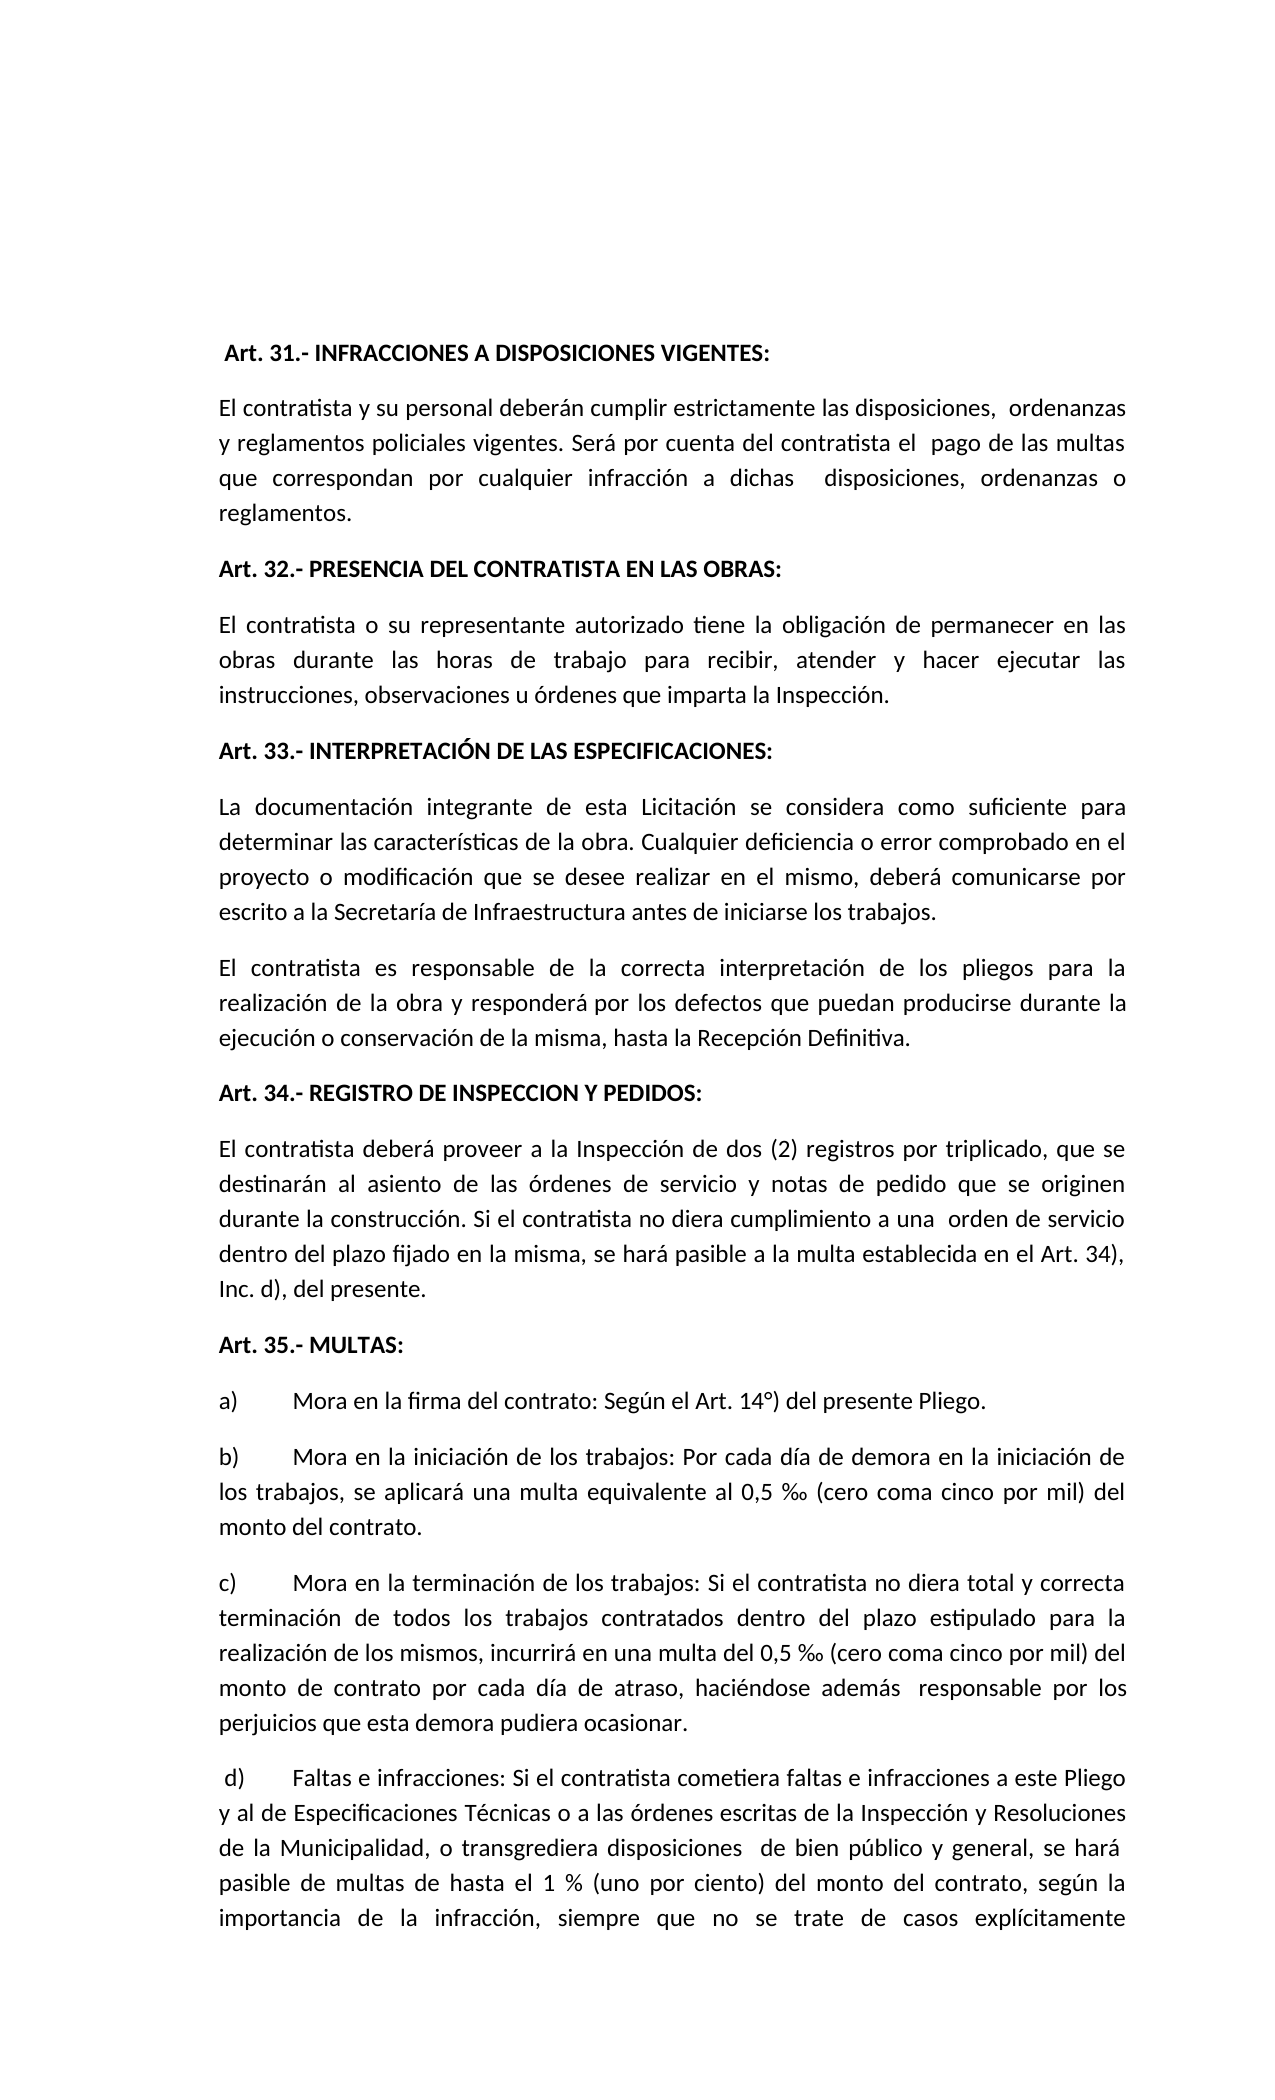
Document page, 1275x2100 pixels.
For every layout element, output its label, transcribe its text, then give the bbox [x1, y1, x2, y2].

text Art. 32.- PRESENCIA DEL CONTRATISTA EN LAS OBRAS: [218, 553, 1127, 584]
text La documentación integrante de esta Licitación se considera como suficiente para determinar las características de la obra. Cualquier deficiencia o error comprobado en el proyecto o modificación que se desee realizar en el mismo, deberá comunicarse por escrito a la Secretaría de Infraestructura antes de iniciarse los trabajos. [218, 791, 1127, 926]
text b) Mora en la iniciación de los trabajos: Por cada día de demora en la iniciación de los trabajos, se aplicará una multa equivalente al 0,5 ‰ (cero coma cinco por mil) del monto del contrato. [218, 1441, 1127, 1541]
text c) Mora en la terminación de los trabajos: Si el contratista no diera total y correcta terminación de todos los trabajos contratados dentro del plazo estipulado para la realización de los mismos, incurrirá en una multa del 0,5 ‰ (cero coma cinco por mil) del monto de contrato por cada día de atraso, haciéndose además responsable por los perjuicios que esta demora pudiera ocasionar. [218, 1567, 1127, 1737]
text Art. 31.- INFRACCIONES A DISPOSICIONES VIGENTES: [218, 337, 1127, 367]
text El contratista y su personal deberán cumplir estrictamente las disposiciones, ordenanzas y reglamentos policiales vigentes. Será por cuenta del contratista el pago de las multas que correspondan por cualquier infracción a dichas disposiciones, ordenanzas o reglamentos. [218, 392, 1127, 528]
text Art. 35.- MULTAS: [218, 1329, 1127, 1360]
text El contratista deberá proveer a de dos (2) registros por triplicado, que se destinarán al asiento de las órdenes de servicio y notas de pedido que se originen durante la construcción. Si el contratista no diera cumplimiento a una orden de servicio dentro del plazo fijado en la misma, se hará pasible a la multa establecida en el Art. 34), Inc. d), del presente. [218, 1133, 1127, 1304]
text Art. 33.- INTERPRETACIÓN DE LAS ESPECIFICACIONES: [218, 735, 1127, 766]
text Art. 34.- REGISTRO DE INSPECCION Y PEDIDOS: [218, 1077, 1127, 1108]
text a) Mora en la firma del contrato: Según el Art. 14°) del presente Pliego. [218, 1385, 1127, 1416]
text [218, 1762, 1127, 1933]
text El contratista es responsable de la correcta interpretación de los pliegos para la realización de la obra y responderá por los defectos que puedan producirse durante la ejecución o conservación de la misma, hasta [218, 952, 1127, 1052]
text El contratista o su representante autorizado tiene la obligación de permanecer en las obras durante las horas de trabajo para recibir, atender y hacer ejecutar las instrucciones, observaciones u órdenes que imparta [218, 609, 1127, 710]
